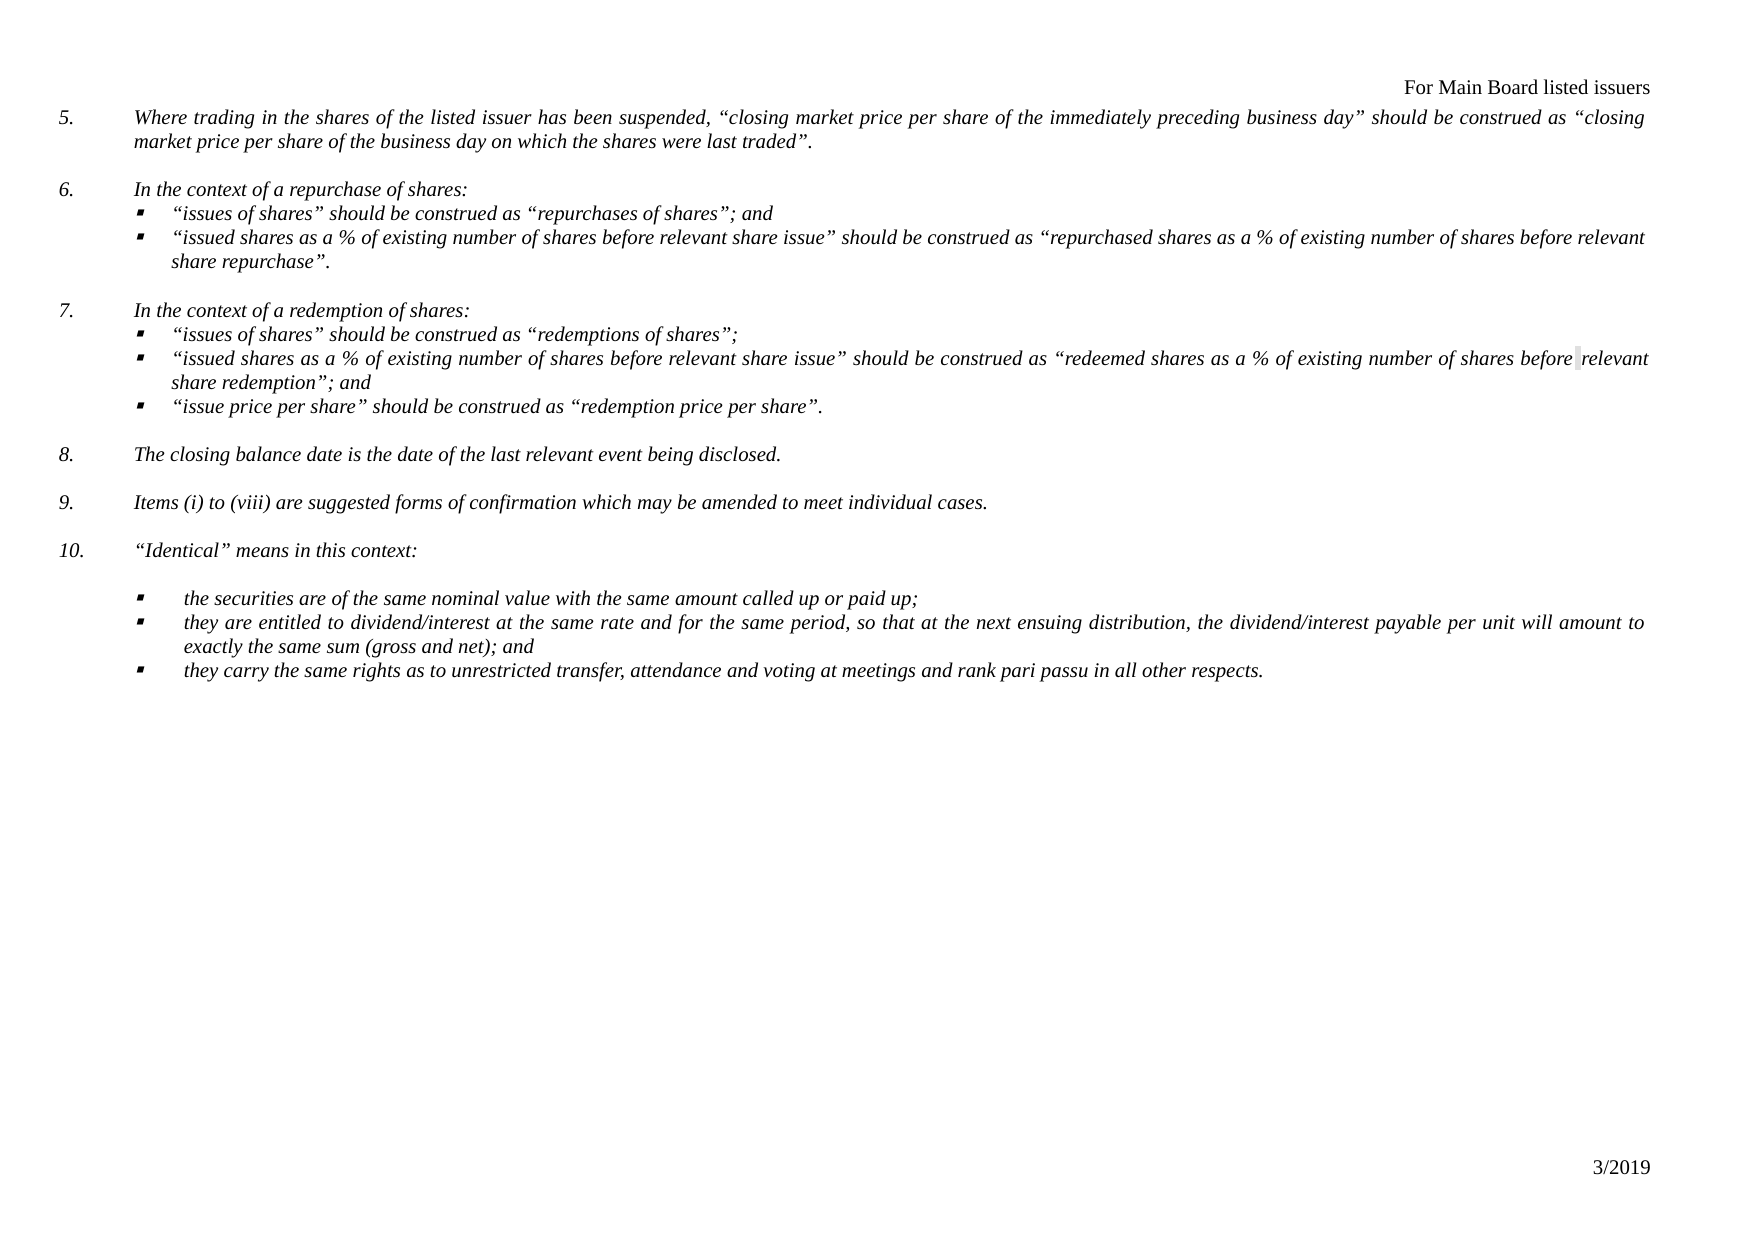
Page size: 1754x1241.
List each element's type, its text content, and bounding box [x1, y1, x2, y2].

text 5. Where trading in the shares of the listed issuer has been suspended, “closing market price per share of the immediately preceding business day” should be construed as “closing market price per share of the business day on which the shares were last traded”. [58, 105, 1650, 153]
text 9. Items (i) to (viii) are suggested forms of confirmation which may be amended to meet individual cases. [58, 490, 1650, 514]
text 10. “Identical” means in this context: [58, 538, 1650, 562]
list the securities are of the same nominal value with the same amount called up or paid up; [133, 586, 1650, 610]
text 6. In the context of a repurchase of shares: [58, 177, 1650, 201]
text 8. The closing balance date is the date of the last relevant event being disclosed. [58, 442, 1650, 466]
list “issues of shares” should be construed as “repurchases of shares”; and [133, 201, 1650, 225]
list they carry the same rights as to unrestricted transfer, attendance and voting at meetings and rank pari passu in all other respects. [133, 658, 1650, 682]
list “issued shares as a % of existing number of shares before relevant share issue” should be construed as “repurchased shares as a % of existing number of shares before relevant share repurchase”. [133, 225, 1650, 273]
list “issued shares as a % of existing number of shares before relevant share issue” should be construed as “redeemed shares as a % of existing number of shares before relevant share redemption”; and [133, 346, 1650, 394]
list “issues of shares” should be construed as “redemptions of shares”; [133, 322, 1650, 346]
list they are entitled to dividend/interest at the same rate and for the same period, so that at the next ensuing distribution, the dividend/interest payable per unit will amount to exactly the same sum (gross and net); and [133, 610, 1650, 658]
text 7. In the context of a redemption of shares: [58, 297, 1650, 322]
list “issue price per share” should be construed as “redemption price per share”. [133, 394, 1650, 418]
